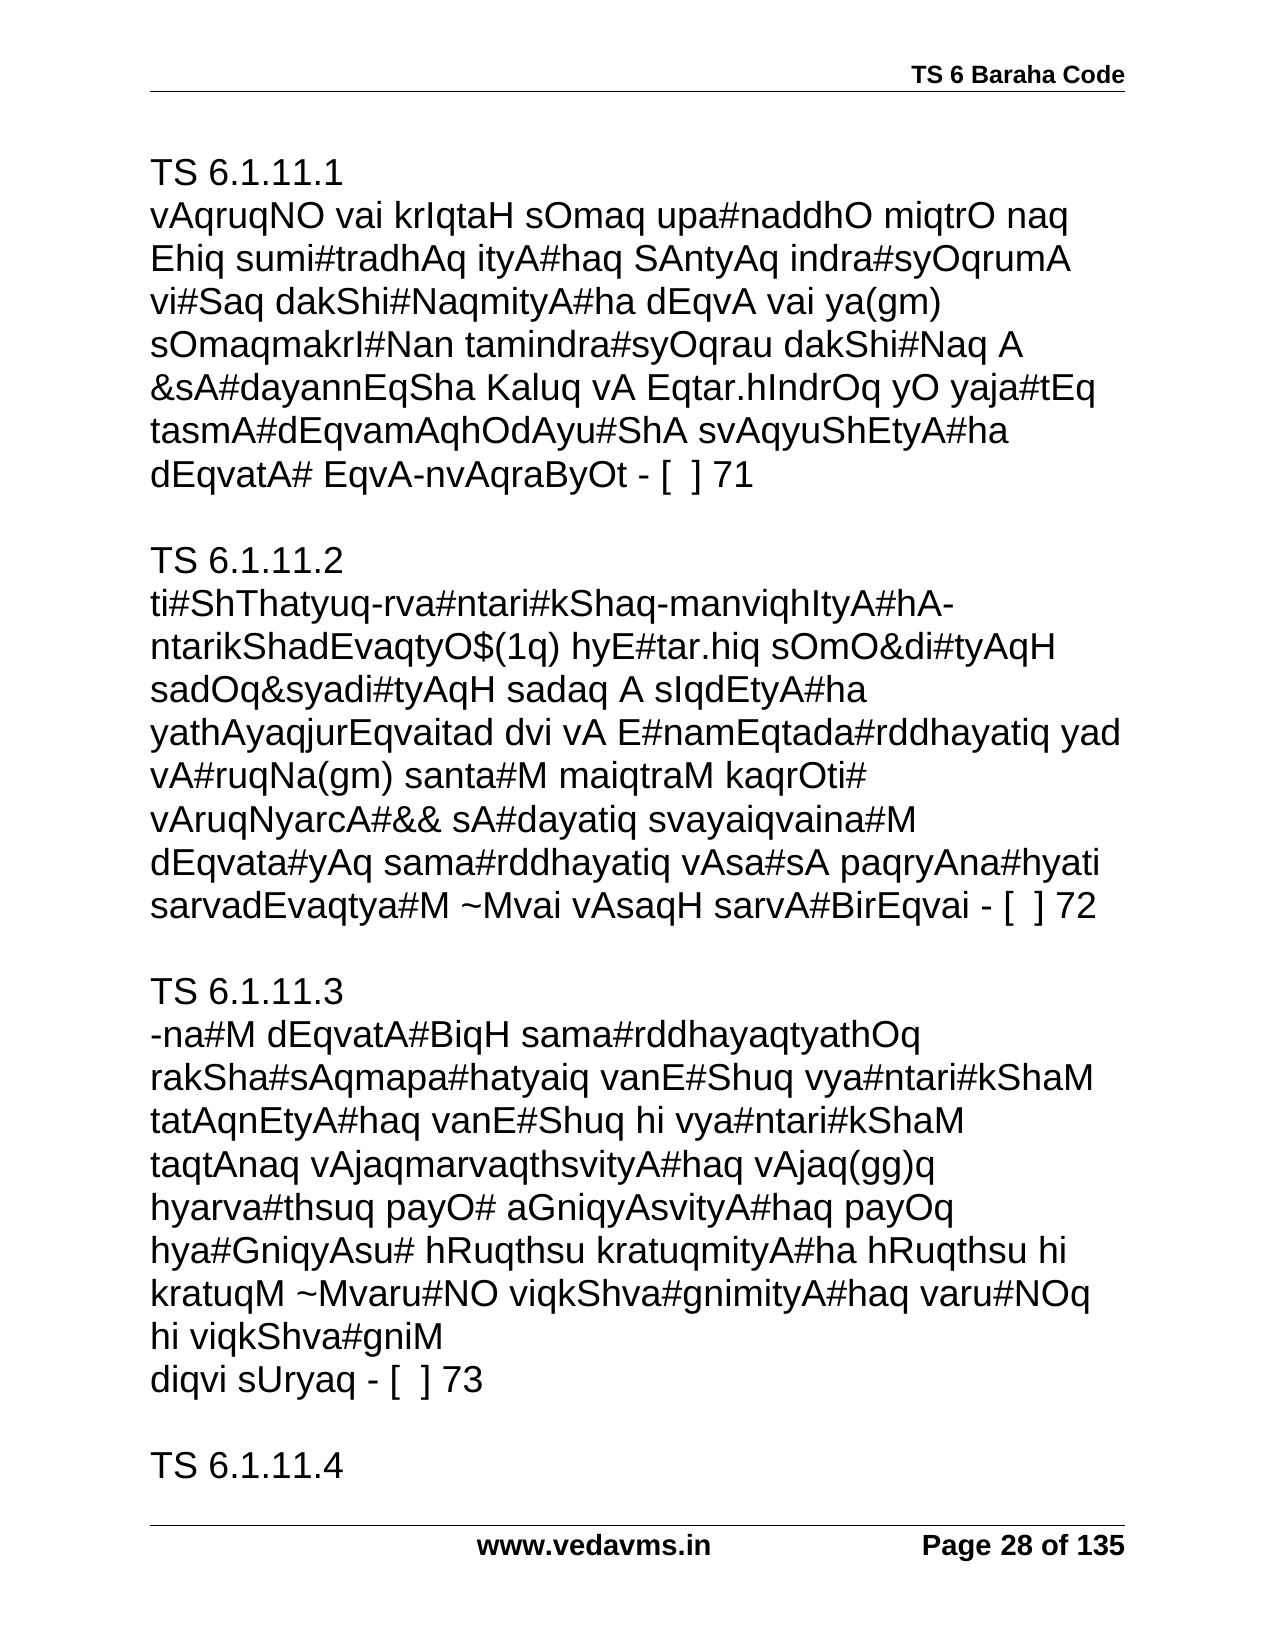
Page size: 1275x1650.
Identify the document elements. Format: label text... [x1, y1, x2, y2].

text diqvi sUryaq - [ ] 73 [150, 1357, 1125, 1401]
text TS 6.1.11.2 [150, 538, 1125, 581]
text TS 6.1.11.3 [150, 969, 1125, 1012]
text ti#ShThatyuq-rva#ntari#kShaq-manviqhItyA#hA-ntarikShadEvaqtyO$(1q) hyE#tar.hiq sOmO&di#tyAqH sadOq&syadi#tyAqH sadaq A sIqdEtyA#ha yathAyaqjurEqvaitad dvi vA E#namEqtada#rddhayatiq yad vA#ruqNa(gm) santa#M maiqtraM kaqrOti# [150, 581, 1125, 797]
text -na#M dEqvatA#BiqH sama#rddhayaqtyathOq rakSha#sAqmapa#hatyaiq vanE#Shuq vya#ntari#kShaM tatAqnEtyA#haq vanE#Shuq hi vya#ntari#kShaM taqtAnaq vAjaqmarvaqthsvityA#haq vAjaq(gg)q hyarva#thsuq payO# aGniqyAsvityA#haq payOq hya#GniqyAsu# hRuqthsu kratuqmityA#ha hRuqthsu hi kratuqM ~Mvaru#NO viqkShva#gnimityA#haq varu#NOq hi viqkShva#gniM [150, 1012, 1125, 1357]
text TS 6.1.11.4 [150, 1444, 1125, 1487]
text vAqruqNO vai krIqtaH sOmaq upa#naddhO miqtrO naq Ehiq sumi#tradhAq ityA#haq SAntyAq indra#syOqrumA vi#Saq dakShi#NaqmityA#ha dEqvA vai ya(gm) sOmaqmakrI#Nan tamindra#syOqrau dakShi#Naq A &sA#dayannEqSha Kaluq vA Eqtar.hIndrOq yO yaja#tEq tasmA#dEqvamAqhOdAyu#ShA svAqyuShEtyA#ha dEqvatA# EqvA-nvAqraByOt - [ ] 71 [150, 193, 1125, 495]
text vAruqNyarcA#&& sA#dayatiq svayaiqvaina#M dEqvata#yAq sama#rddhayatiq vAsa#sA paqryAna#hyati sarvadEvaqtya#M ~Mvai vAsaqH sarvA#BirEqvai - [ ] 72 [150, 797, 1125, 926]
text TS 6.1.11.1 [150, 150, 1125, 193]
